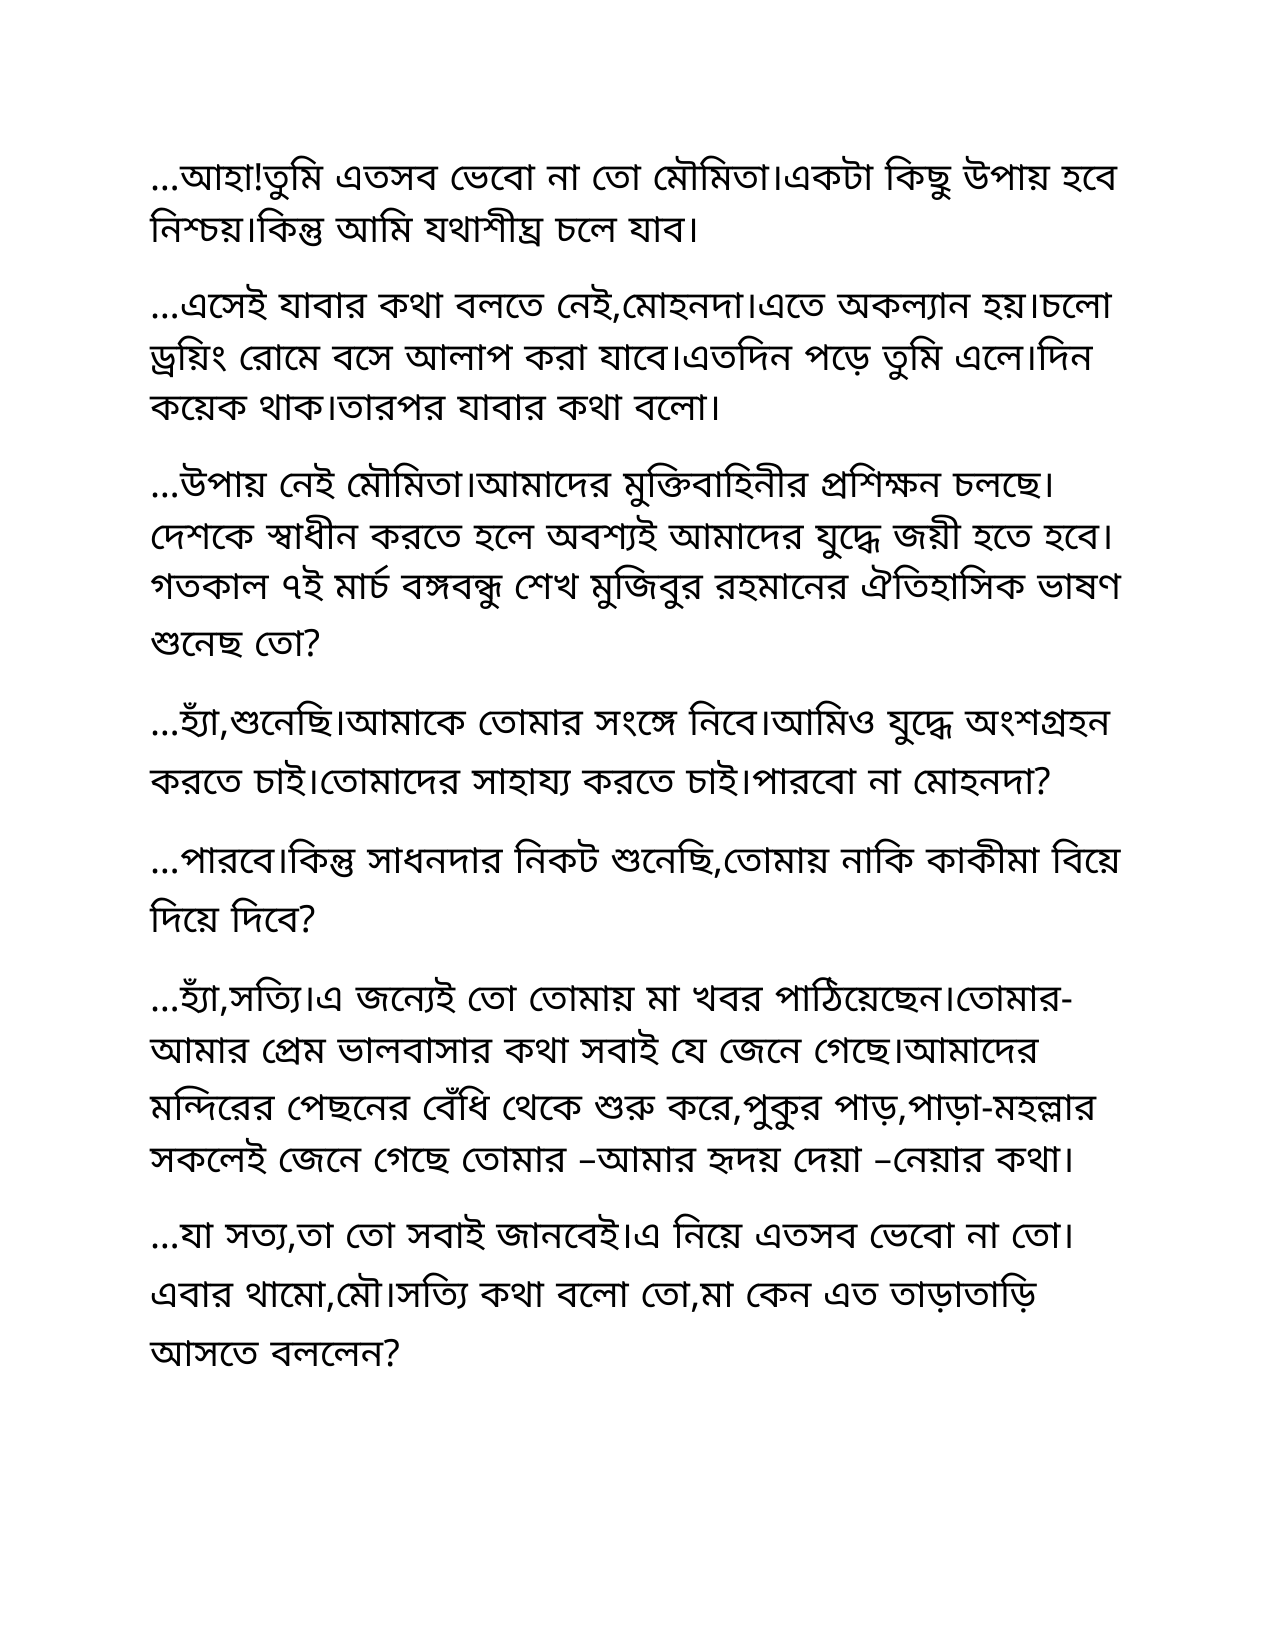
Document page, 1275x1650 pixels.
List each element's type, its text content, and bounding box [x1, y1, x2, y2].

text …হ্যাঁ,সত্যি।এ জন্যেই তো তোমায় মা খবর পাঠিয়েছেন।তোমার-আমার প্রেম ভালবাসার কথা সবাই যে জেনে গেছে।আমাদের মন্দিরের পেছনের বেঁধি থেকে শুরু করে,পুকুর পাড়,পাড়া-মহল্লার সকলেই জেনে গেছে তোমার –আমার হৃদয় দেয়া –নেয়ার কথা। [150, 972, 1125, 1181]
text …আহা!তুমি এতসব ভেবো না তো মৌমিতা।একটা কিছু উপায় হবে নিশ্চয়।কিন্তু আমি যথাশীঘ্র চলে যাব। [150, 150, 1125, 251]
text …যা সত্য,তা তো সবাই জানবেই।এ নিয়ে এতসব ভেবো না তো।এবার থামো,মৌ।সত্যি কথা বলো তো,মা কেন এত তাড়াতাড়ি আসতে বললেন? [150, 1209, 1125, 1377]
text …হ্যাঁ,শুনেছি।আমাকে তোমার সংঙ্গে নিবে।আমিও যুদ্ধে অংশগ্রহন করতে চাই।তোমাদের সাহায্য করতে চাই।পারবো না মোহনদা? [150, 695, 1125, 805]
text …এসেই যাবার কথা বলতে নেই,মোহনদা।এতে অকল্যান হয়।চলো ড্রয়িং রোমে বসে আলাপ করা যাবে।এতদিন পড়ে তুমি এলে।দিন কয়েক থাক।তারপর যাবার কথা বলো। [150, 278, 1125, 430]
text …পারবে।কিন্তু সাধনদার নিকট শুনেছি,তোমায় নাকি কাকীমা বিয়ে দিয়ে দিবে? [150, 833, 1125, 943]
text …উপায় নেই মৌমিতা।আমাদের মুক্তিবাহিনীর প্রশিক্ষন চলছে।দেশকে স্বাধীন করতে হলে অবশ্যই আমাদের যুদ্ধে জয়ী হতে হবে।গতকাল ৭ই মার্চ বঙ্গবন্ধু শেখ মুজিবুর রহমানের ঐতিহাসিক ভাষণ শুনেছ তো? [150, 457, 1125, 667]
